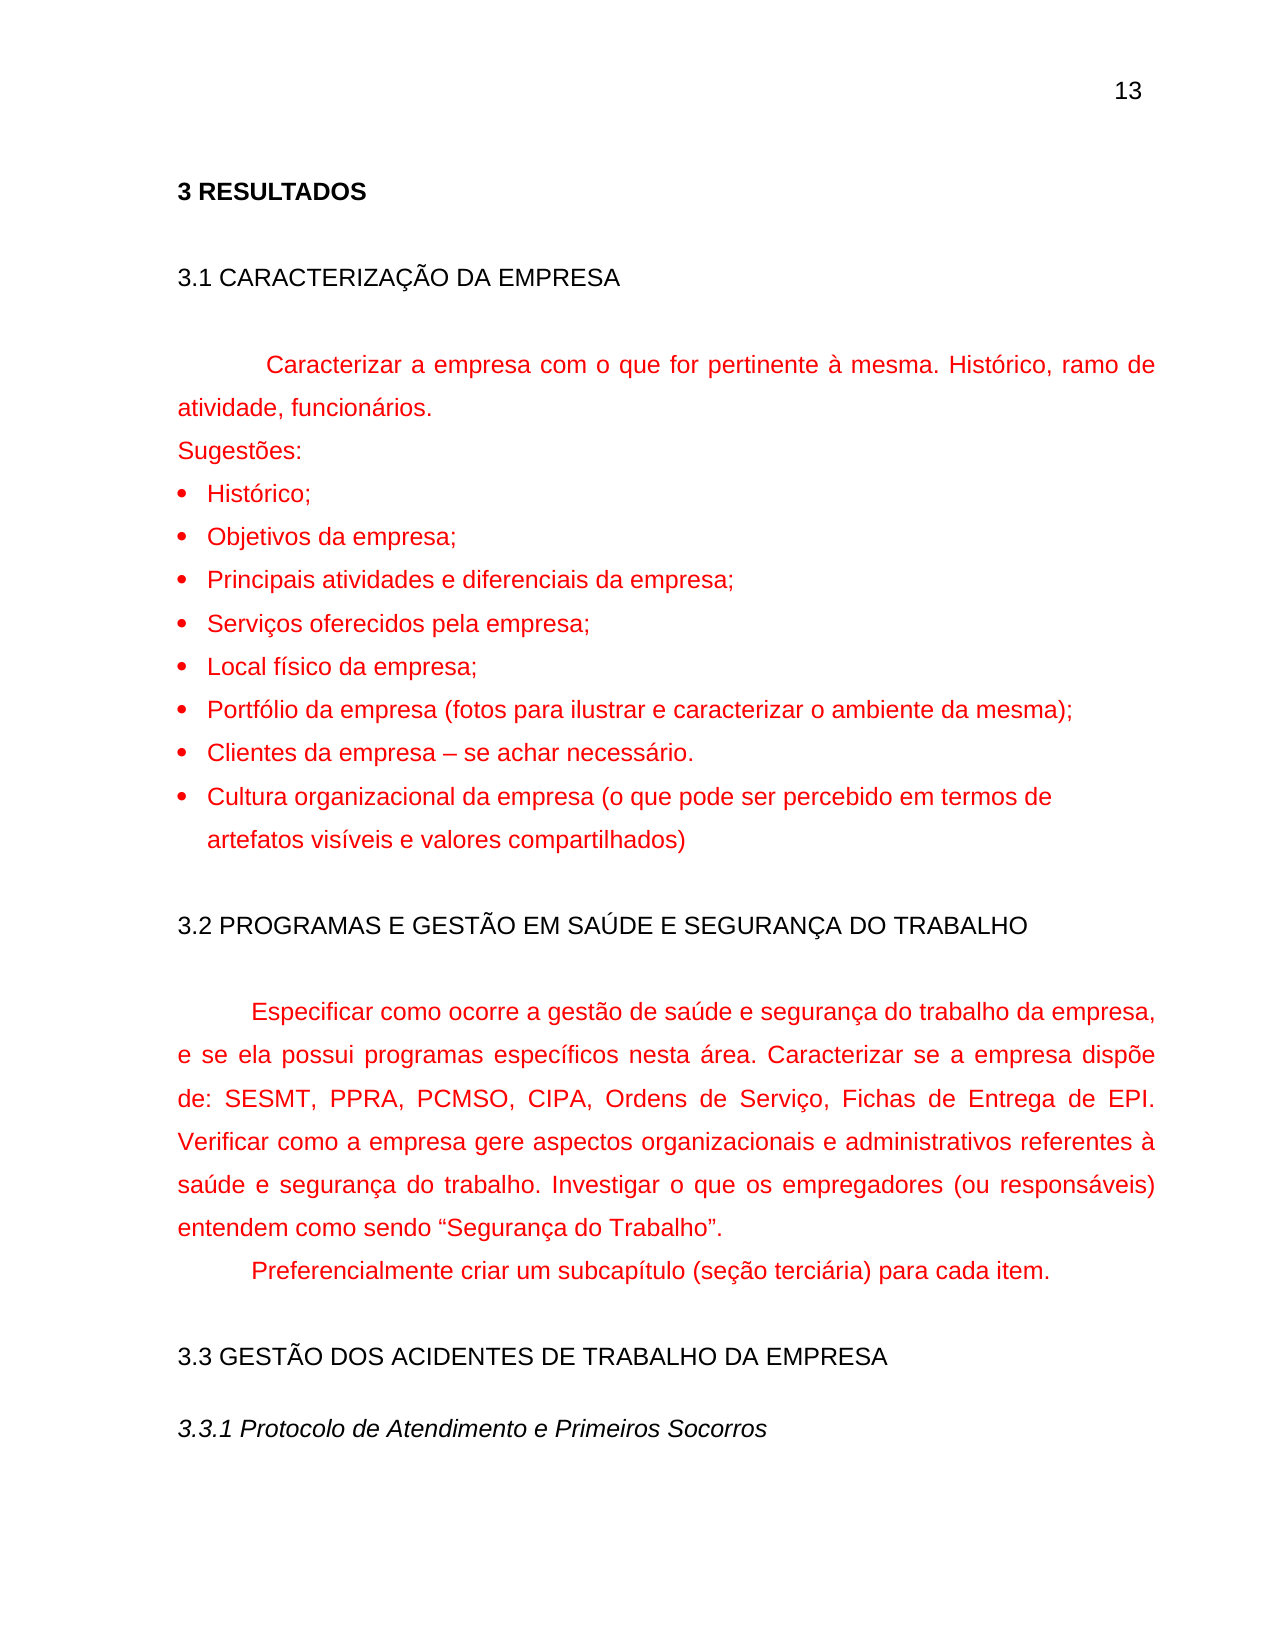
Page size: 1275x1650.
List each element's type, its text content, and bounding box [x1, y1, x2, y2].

subtitle 3 RESULTADOS [177, 177, 1157, 206]
list Histórico; [177, 479, 1157, 508]
text Preferencialmente criar um subcapítulo (seção terciária) para cada item. [177, 1256, 1157, 1285]
list Serviços oferecidos pela empresa; [177, 609, 1157, 638]
list Portfólio da empresa (fotos para ilustrar e caracterizar o ambiente da mesma); [177, 695, 1157, 724]
list Cultura organizacional da empresa (o que pode ser percebido em termos de artefatos visíveis e valores compartilhados) [177, 782, 1157, 854]
subtitle 3.2 PROGRAMAS E GESTÃO EM SAÚDE E SEGURANÇA DO TRABALHO [177, 911, 1157, 940]
text Caracterizar a empresa com o que for pertinente à mesma. Histórico, ramo de atividade, funcionários. [177, 350, 1157, 422]
text Sugestões: [177, 436, 1157, 465]
list Clientes da empresa – se achar necessário. [177, 738, 1157, 767]
subtitle 3.3.1 Protocolo de Atendimento e Primeiros Socorros [177, 1414, 1157, 1443]
subtitle 3.1 CARACTERIZAÇÃO DA EMPRESA [177, 263, 1157, 292]
text Especificar como ocorre a gestão de saúde e segurança do trabalho da empresa, e se ela possui programas específicos nesta área. Caracterizar se a empresa dispõe de: SESMT, PPRA, PCMSO, CIPA, Ordens de Serviço, Fichas de Entrega de EPI. Verificar como a empresa gere aspectos organizacionais e administrativos referentes à saúde e segurança do trabalho. Investigar o que os empregadores (ou responsáveis) entendem como sendo “Segurança do Trabalho”. [177, 997, 1157, 1242]
list Local físico da empresa; [177, 652, 1157, 681]
list Objetivos da empresa; [177, 522, 1157, 551]
subtitle 3.3 GESTÃO DOS ACIDENTES DE TRABALHO DA EMPRESA [177, 1342, 1157, 1371]
list Principais atividades e diferenciais da empresa; [177, 566, 1157, 594]
